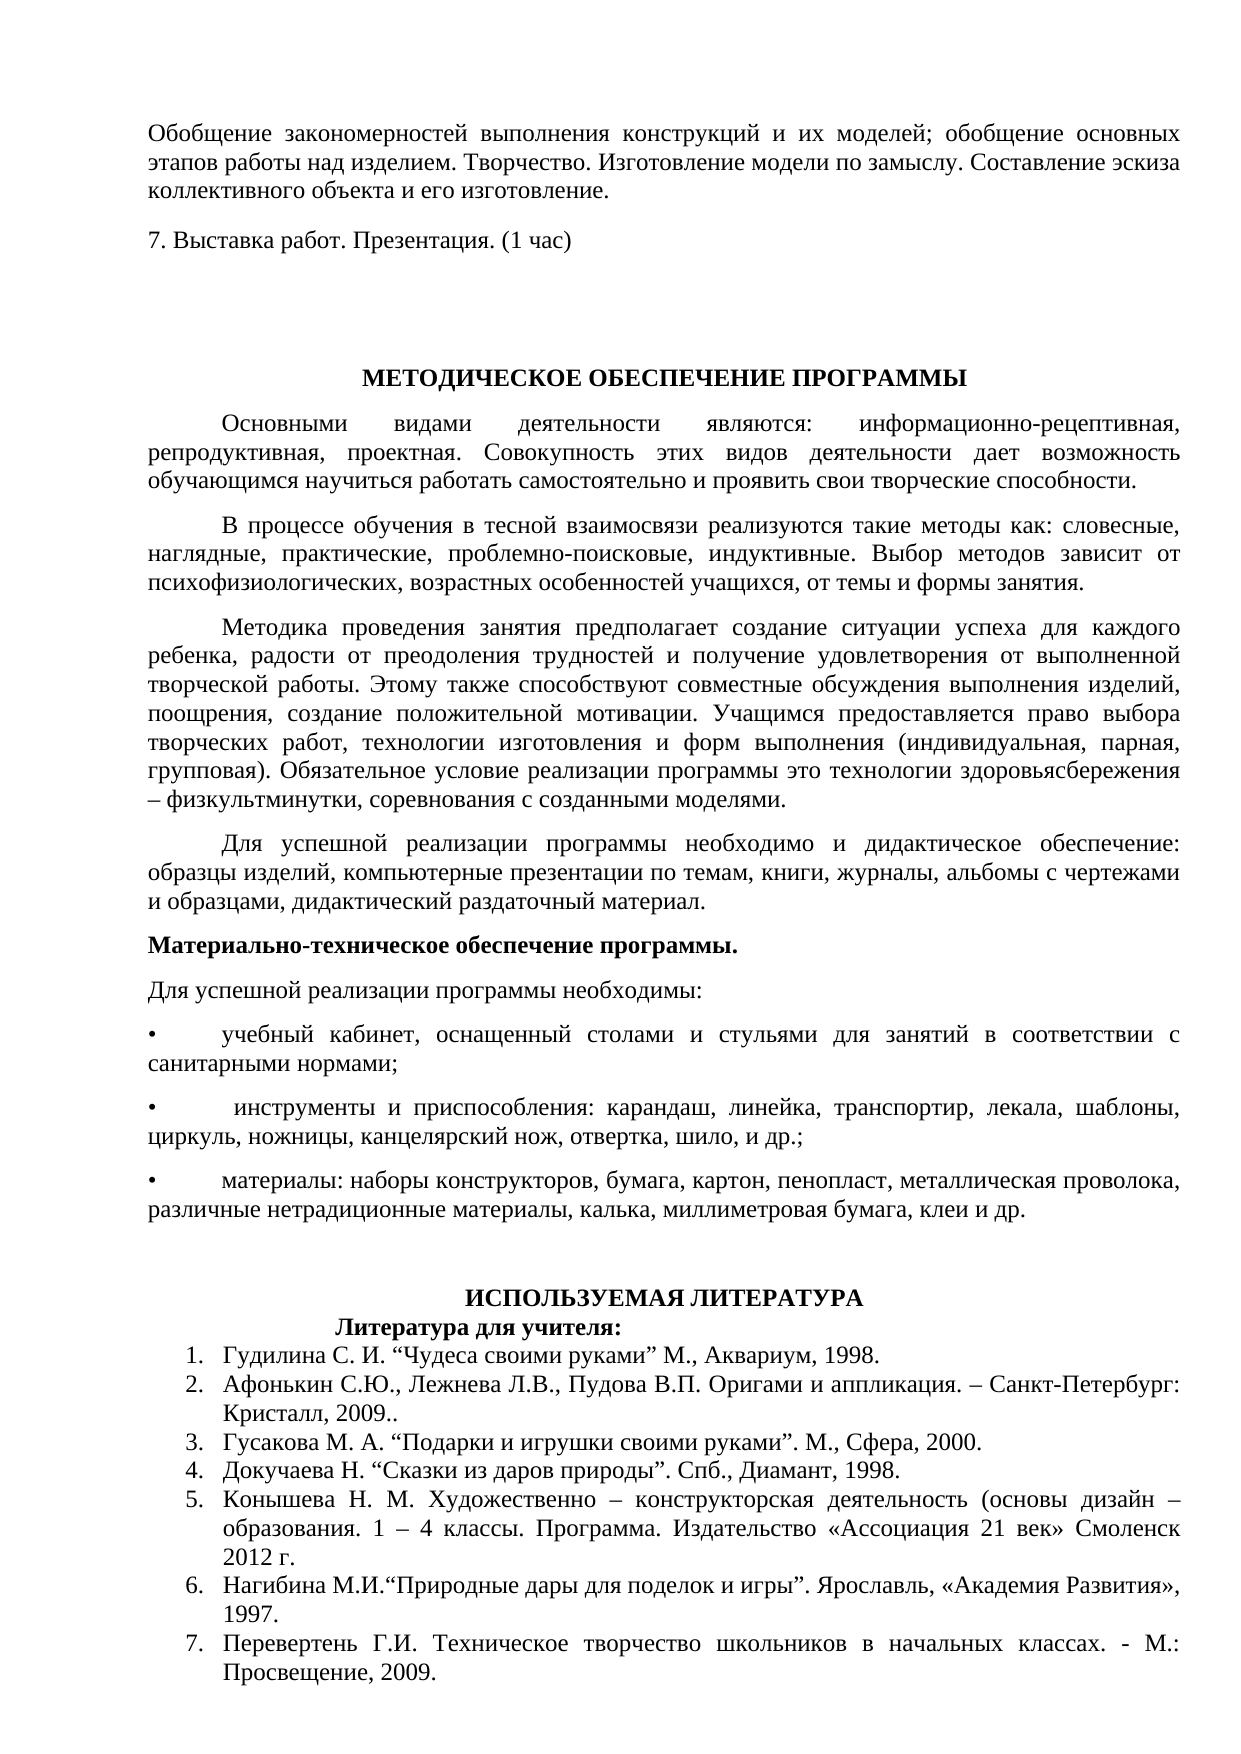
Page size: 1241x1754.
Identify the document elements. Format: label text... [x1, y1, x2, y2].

text Литература для учителя: [148, 1312, 1181, 1340]
list Нагибина М.И.“Природные дары для поделок и игры”. Ярославль, «Академия Развития», 1997. [185, 1570, 1181, 1628]
list Гудилина С. И. “Чудеса своими руками” М., Аквариум, 1998. [185, 1340, 1181, 1369]
text В процессе обучения в тесной взаимосвязи реализуются такие методы как: словесные, наглядные, практические, проблемно-поисковые, индуктивные. Выбор методов зависит от психофизиологических, возрастных особенностей учащихся, от темы и формы занятия. [148, 510, 1181, 596]
text 7. Выставка работ. Презентация. (1 час) [148, 225, 1181, 254]
text Материально-техническое обеспечение программы. [148, 930, 1181, 959]
list Гусакова М. А. “Подарки и игрушки своими руками”. М., Сфера, 2000. [185, 1427, 1181, 1455]
list Афонькин С.Ю., Лежнева Л.В., Пудова В.П. Оригами и аппликация. – Санкт-Петербург: Кристалл, 2009.. [185, 1369, 1181, 1427]
list Докучаева Н. “Сказки из даров природы”. Спб., Диамант, 1998. [185, 1455, 1181, 1484]
text ИСПОЛЬЗУЕМАЯ ЛИТЕРАТУРА [148, 1283, 1181, 1312]
text Для успешной реализации программы необходимо и дидактическое обеспечение: образцы изделий, компьютерные презентации по темам, книги, журналы, альбомы с чертежами и образцами, дидактический раздаточный материал. [148, 828, 1181, 915]
list Перевертень Г.И. Техническое творчество школьников в начальных классах. - М.: Просвещение, 2009. [185, 1628, 1181, 1685]
text Для успешной реализации программы необходимы: [148, 975, 1181, 1003]
text Обобщение закономерностей выполнения конструкций и их моделей; обобщение основных этапов работы над изделием. Творчество. Изготовление модели по замыслу. Составление эскиза коллективного объекта и его изготовление. [148, 118, 1181, 204]
text • учебный кабинет, оснащенный столами и стульями для занятий в соответствии с санитарными нормами; [148, 1019, 1181, 1077]
text • инструменты и приспособления: карандаш, линейка, транспортир, лекала, шаблоны, циркуль, ножницы, канцелярский нож, отвертка, шило, и др.; [148, 1092, 1181, 1150]
text • материалы: наборы конструкторов, бумага, картон, пенопласт, металлическая проволока, различные нетрадиционные материалы, калька, миллиметровая бумага, клеи и др. [148, 1165, 1181, 1223]
list Конышева Н. М. Художественно – конструкторская деятельность (основы дизайн – образования. 1 – 4 классы. Программа. Издательство «Ассоциация 21 век» Смоленск 2012 г. [185, 1484, 1181, 1570]
text Основными видами деятельности являются: информационно-рецептивная, репродуктивная, проектная. Совокупность этих видов деятельности дает возможность обучающимся научиться работать самостоятельно и проявить свои творческие способности. [148, 408, 1181, 494]
text Методика проведения занятия предполагает создание ситуации успеха для каждого ребенка, радости от преодоления трудностей и получение удовлетворения от выполненной творческой работы. Этому также способствуют совместные обсуждения выполнения изделий, поощрения, создание положительной мотивации. Учащимся предоставляется право выбора творческих работ, технологии изготовления и форм выполнения (индивидуальная, парная, групповая). Обязательное условие реализации программы это технологии здоровьясбережения – физкультминутки, соревнования с созданными моделями. [148, 612, 1181, 813]
text МЕТОДИЧЕСКОЕ ОБЕСПЕЧЕНИЕ ПРОГРАММЫ [148, 363, 1181, 392]
